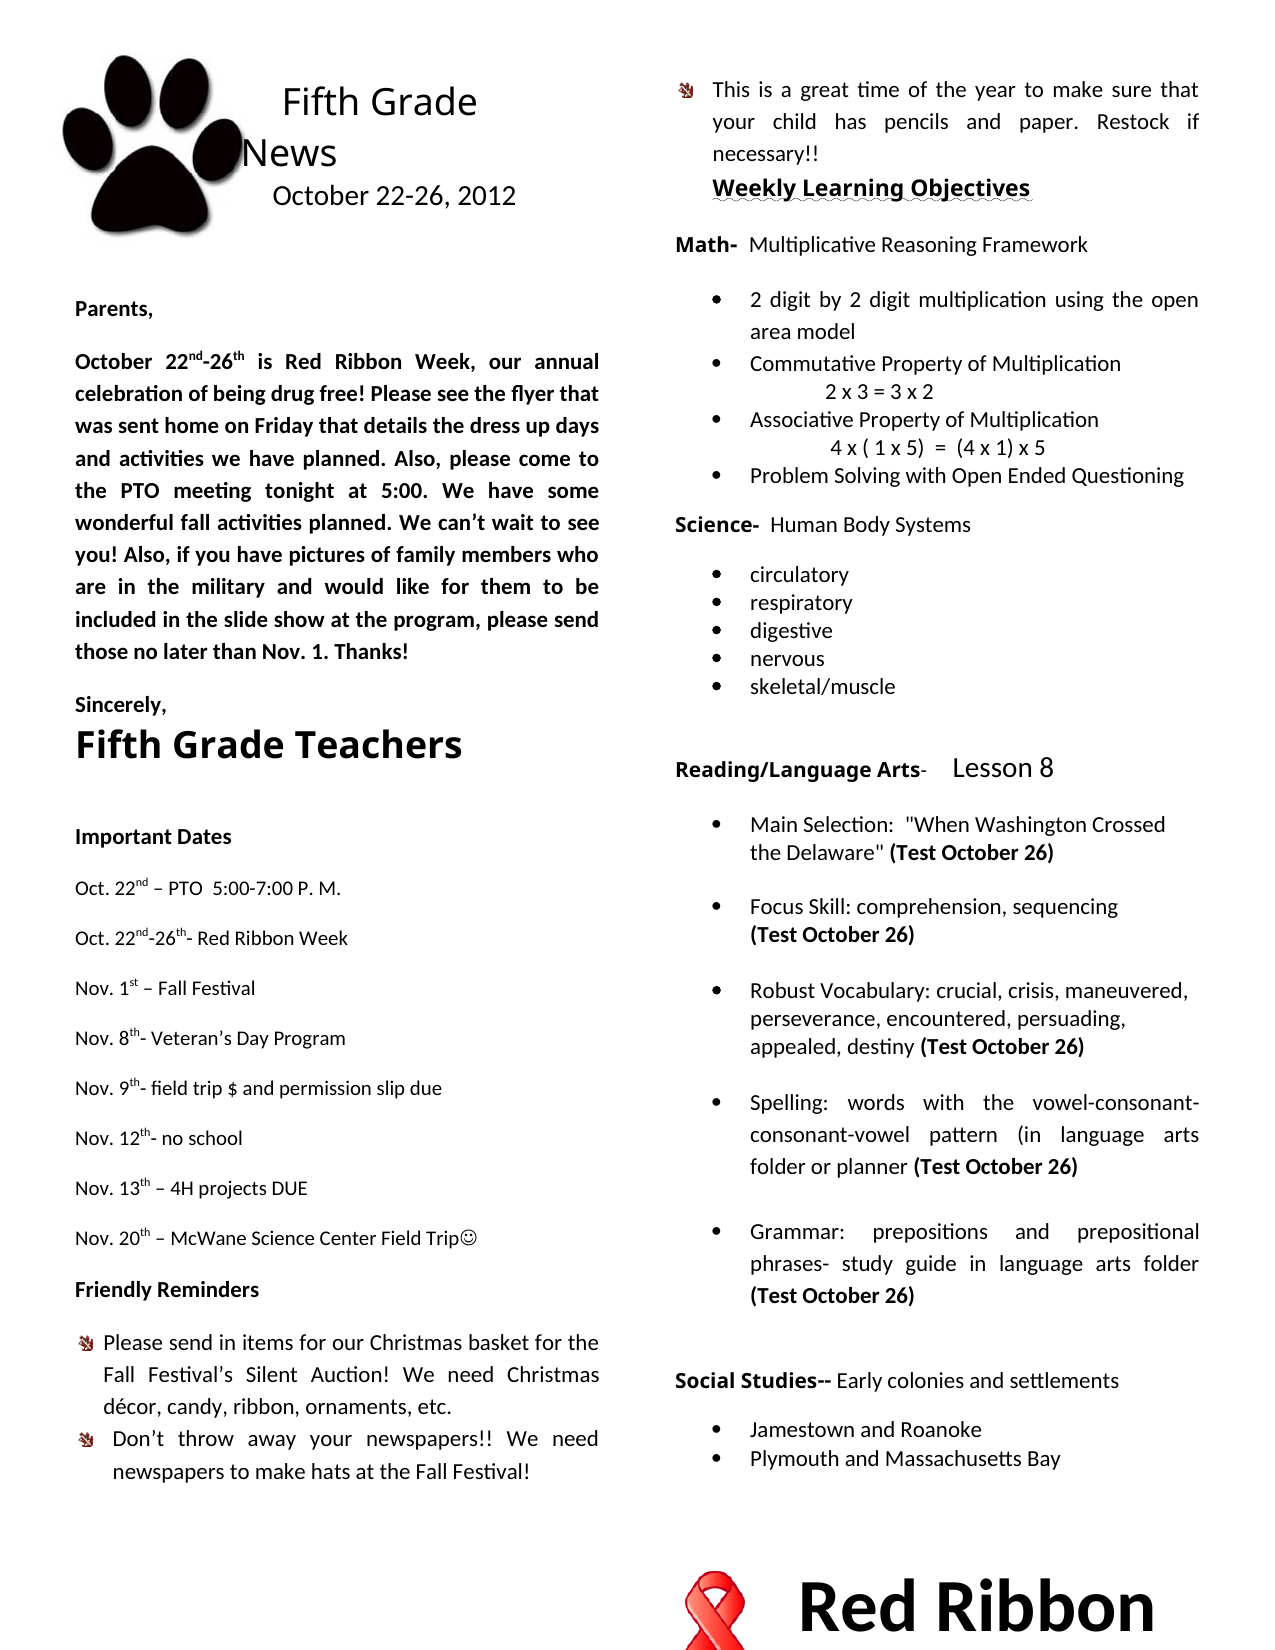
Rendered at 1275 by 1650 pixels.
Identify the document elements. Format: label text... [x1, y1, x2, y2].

text Fifth Grade [75, 75, 600, 126]
list Grammar: prepositions and prepositional phrases- study guide in language arts folder (Test October 26) [712, 1217, 1200, 1309]
text October 22nd-26th is Red Ribbon Week, our annual celebration of being drug free! Please see the flyer that was sent home on Friday that details the dress up days and activities we have planned. Also, please come to the PTO meeting tonight at 5:00. We have some wonderful fall activities planned. We can’t wait to see you! Also, if you have pictures of family members who are in the military and would like for them to be included in the slide show at the program, please send those no later than Nov. 1. Thanks! [75, 347, 600, 665]
list 2 x 3 = 3 x 2 [750, 377, 1200, 406]
text Science- Human Body Systems [675, 510, 1200, 539]
list Commutative Property of Multiplication [712, 349, 1200, 377]
text Nov. 8th- Veteran’s Day Program [75, 1025, 600, 1050]
list 2 digit by 2 digit multiplication using the open area model [712, 285, 1200, 345]
text Friendly Reminders [75, 1275, 600, 1303]
picture [654, 1566, 775, 1650]
text Oct. 22nd – PTO 5:00-7:00 P. M. [75, 875, 600, 900]
text Nov. 9th- field trip $ and permission slip due [75, 1075, 600, 1100]
text Social Studies-- Early colonies and settlements [675, 1366, 1200, 1395]
list Main Selection: "When Washington Crossed the Delaware" (Test October 26) [712, 810, 1200, 892]
list 4 x ( 1 x 5) = (4 x 1) x 5 [750, 433, 1200, 462]
picture [76, 1333, 93, 1351]
list Focus Skill: comprehension, sequencing [712, 892, 1200, 920]
list Plymouth and Massachusetts Bay [712, 1444, 1200, 1472]
list Problem Solving with Open Ended Questioning [712, 462, 1200, 489]
list Weekly Learning Objectives [712, 172, 1200, 203]
text Oct. 22nd-26th- Red Ribbon Week [75, 925, 600, 950]
list Spelling: words with the vowel-consonant-consonant-vowel pattern (in language arts folder or planner (Test October 26) [712, 1088, 1200, 1180]
picture [676, 80, 693, 98]
text Nov. 20th – McWane Science Center Field Trip [75, 1225, 600, 1250]
picture [0, 0, 293, 291]
list Please send in items for our Christmas basket for the Fall Festival’s Silent Auction! We need Christmas décor, candy, ribbon, ornaments, etc. [75, 1328, 600, 1420]
text October 22-26, 2012 [75, 177, 600, 213]
list Robust Vocabulary: crucial, crisis, maneuvered, perseverance, encountered, persuading, appealed, destiny (Test October 26) [712, 976, 1200, 1060]
text News [75, 126, 600, 177]
list respiratory [712, 588, 1200, 616]
list (Test October 26) [750, 920, 1200, 948]
text Math- Multiplicative Reasoning Framework [675, 228, 1200, 259]
list circulatory [712, 560, 1200, 588]
list Don’t throw away your newspapers!! We need newspapers to make hats at the Fall Festival! [75, 1424, 600, 1485]
list nervous [712, 644, 1200, 672]
text Parents, [75, 294, 600, 322]
text Reading/Language Arts- Lesson 8 [675, 749, 1200, 784]
text Fifth Grade Teachers [75, 718, 600, 769]
list Associative Property of Multiplication [712, 406, 1200, 433]
list Jamestown and Roanoke [712, 1416, 1200, 1444]
picture [76, 1430, 93, 1447]
text Sincerely, [75, 690, 600, 718]
text Nov. 1st – Fall Festival [75, 975, 600, 1000]
text Nov. 12th- no school [75, 1125, 600, 1150]
text Important Dates [75, 822, 600, 850]
list skeletal/muscle [712, 672, 1200, 700]
list digestive [712, 616, 1200, 644]
list This is a great time of the year to make sure that your child has pencils and paper. Restock if necessary!! [675, 75, 1200, 167]
text Nov. 13th – 4H projects DUE [75, 1175, 600, 1200]
